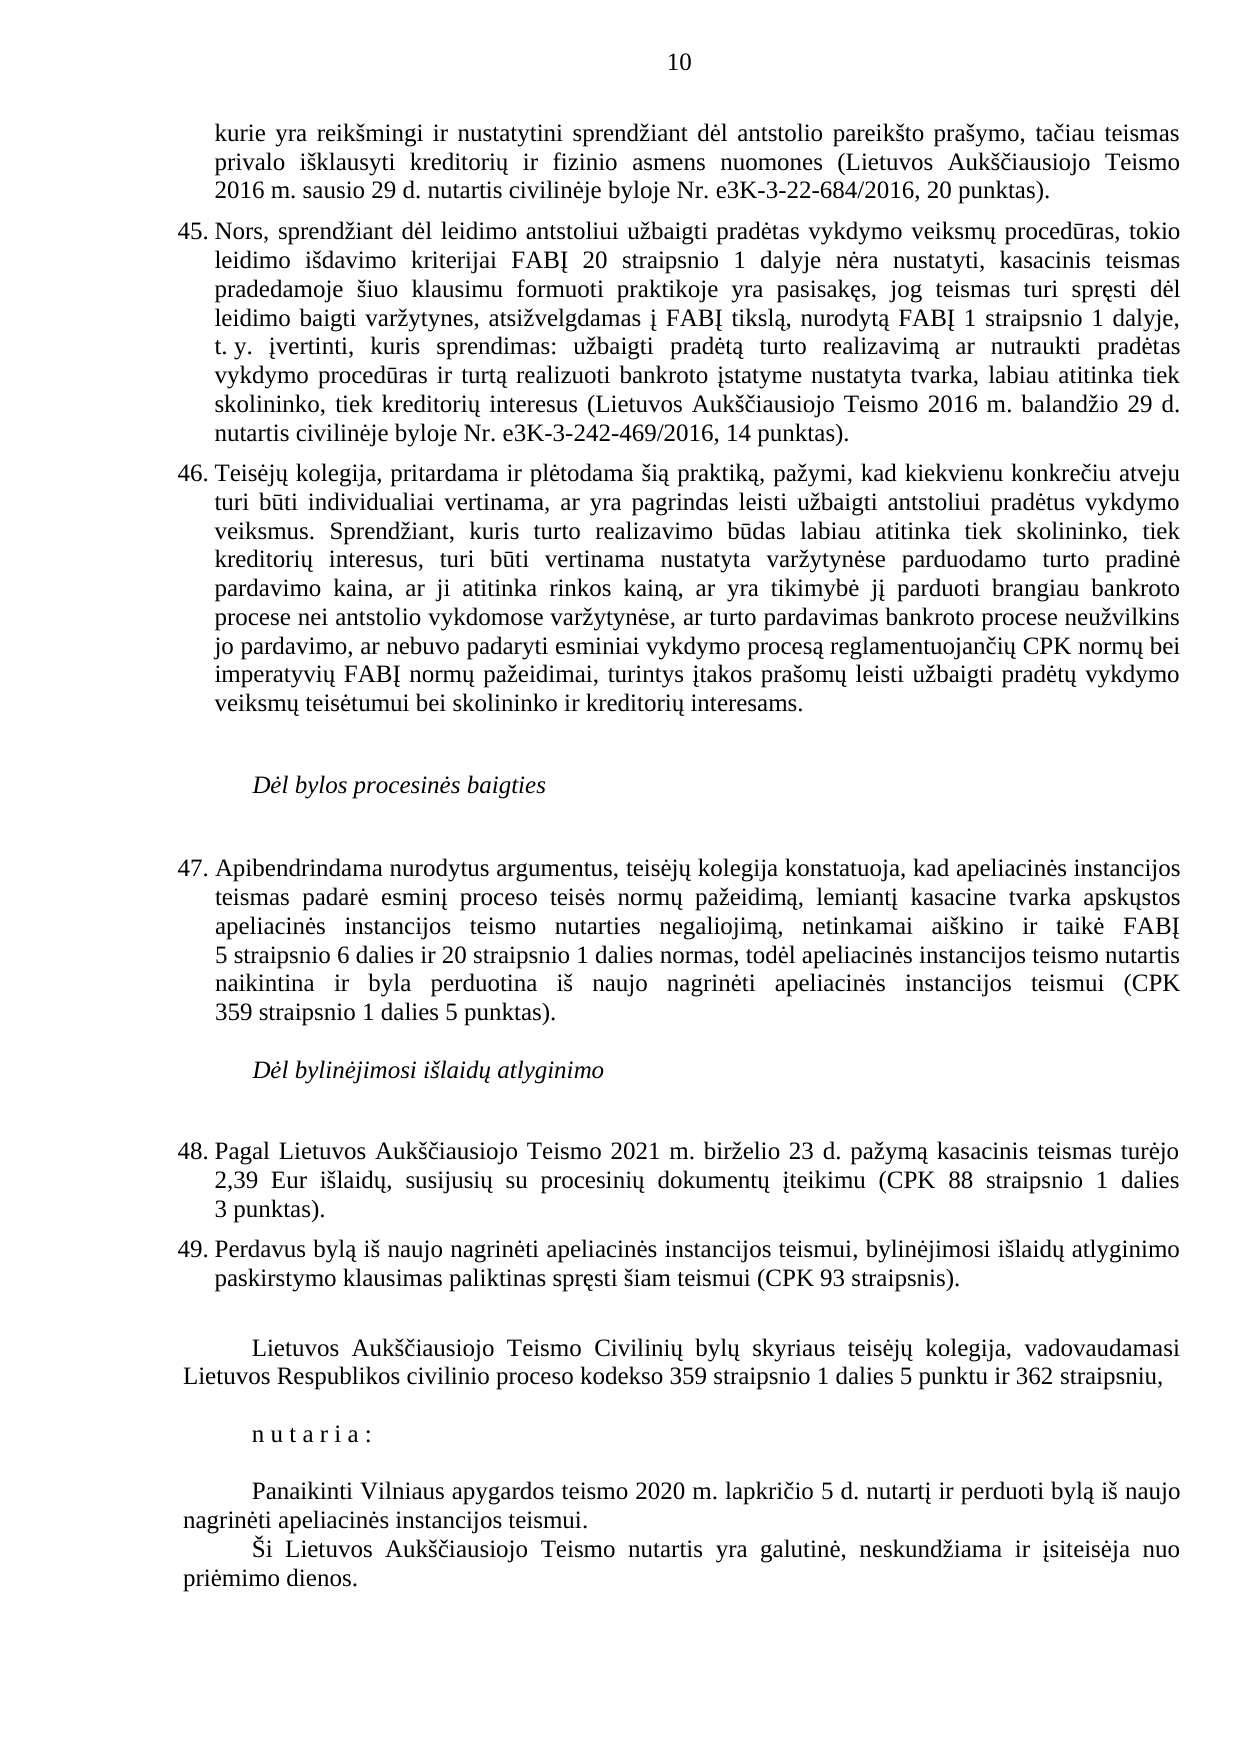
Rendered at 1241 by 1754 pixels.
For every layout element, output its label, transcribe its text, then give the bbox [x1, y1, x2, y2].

text Ši Lietuvos Aukščiausiojo Teismo nutartis yra galutinė, neskundžiama ir įsiteisėja nuo priėmimo dienos. [183, 1534, 1181, 1591]
text 45. Nors, sprendžiant dėl leidimo antstoliui užbaigti pradėtas vykdymo veiksmų procedūras, tokio leidimo išdavimo kriterijai FABĮ 20 straipsnio 1 dalyje nėra nustatyti, kasacinis teismas pradedamoje šiuo klausimu formuoti praktikoje yra pasisakęs, jog teismas turi spręsti dėl leidimo baigti varžytynes, atsižvelgdamas į FABĮ tikslą, nurodytą FABĮ 1 straipsnio 1 dalyje, t. y. įvertinti, kuris sprendimas: užbaigti pradėtą turto realizavimą ar nutraukti pradėtas vykdymo procedūras ir turtą realizuoti bankroto įstatyme nustatyta tvarka, labiau atitinka tiek skolininko, tiek kreditorių interesus (Lietuvos Aukščiausiojo Teismo 2016 m. balandžio 29 d. nutartis civilinėje byloje Nr. e3K-3-242-469/2016, 14 punktas). [177, 216, 1181, 446]
text Panaikinti Vilniaus apygardos teismo 2020 m. lapkričio 5 d. nutartį ir perduoti bylą iš naujo nagrinėti apeliacinės instancijos teismui. [183, 1476, 1181, 1534]
text n u t a r i a : [183, 1419, 1181, 1448]
text 49. Perdavus bylą iš naujo nagrinėti apeliacinės instancijos teismui, bylinėjimosi išlaidų atlyginimo paskirstymo klausimas paliktinas spręsti šiam teismui (CPK 93 straipsnis). [177, 1234, 1181, 1292]
text Dėl bylos procesinės baigties [177, 770, 1181, 798]
text 48. Pagal Lietuvos Aukščiausiojo Teismo 2021 m. birželio 23 d. pažymą kasacinis teismas turėjo 2,39 Eur išlaidų, susijusių su procesinių dokumentų įteikimu (CPK 88 straipsnio 1 dalies 3 punktas). [177, 1136, 1181, 1222]
text 47. Apibendrindama nurodytus argumentus, teisėjų kolegija konstatuoja, kad apeliacinės instancijos teismas padarė esminį proceso teisės normų pažeidimą, lemiantį kasacine tvarka apskųstos apeliacinės instancijos teismo nutarties negaliojimą, netinkamai aiškino ir taikė FABĮ 5 straipsnio 6 dalies ir 20 straipsnio 1 dalies normas, todėl apeliacinės instancijos teismo nutartis naikintina ir byla perduotina iš naujo nagrinėti apeliacinės instancijos teismui (CPK 359 straipsnio 1 dalies 5 punktas). [177, 853, 1181, 1026]
text Lietuvos Aukščiausiojo Teismo Civilinių bylų skyriaus teisėjų kolegija, vadovaudamasi Lietuvos Respublikos civilinio proceso kodekso 359 straipsnio 1 dalies 5 punktu ir 362 straipsniu, [183, 1333, 1181, 1390]
text 46. Teisėjų kolegija, pritardama ir plėtodama šią praktiką, pažymi, kad kiekvienu konkrečiu atveju turi būti individualiai vertinama, ar yra pagrindas leisti užbaigti antstoliui pradėtus vykdymo veiksmus. Sprendžiant, kuris turto realizavimo būdas labiau atitinka tiek skolininko, tiek kreditorių interesus, turi būti vertinama nustatyta varžytynėse parduodamo turto pradinė pardavimo kaina, ar ji atitinka rinkos kainą, ar yra tikimybė jį parduoti brangiau bankroto procese nei antstolio vykdomose varžytynėse, ar turto pardavimas bankroto procese neužvilkins jo pardavimo, ar nebuvo padaryti esminiai vykdymo procesą reglamentuojančių CPK normų bei imperatyvių FABĮ normų pažeidimai, turintys įtakos prašomų leisti užbaigti pradėtų vykdymo veiksmų teisėtumui bei skolininko ir kreditorių interesams. [177, 458, 1181, 717]
text Dėl bylinėjimosi išlaidų atlyginimo [177, 1055, 1181, 1083]
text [177, 118, 1181, 204]
